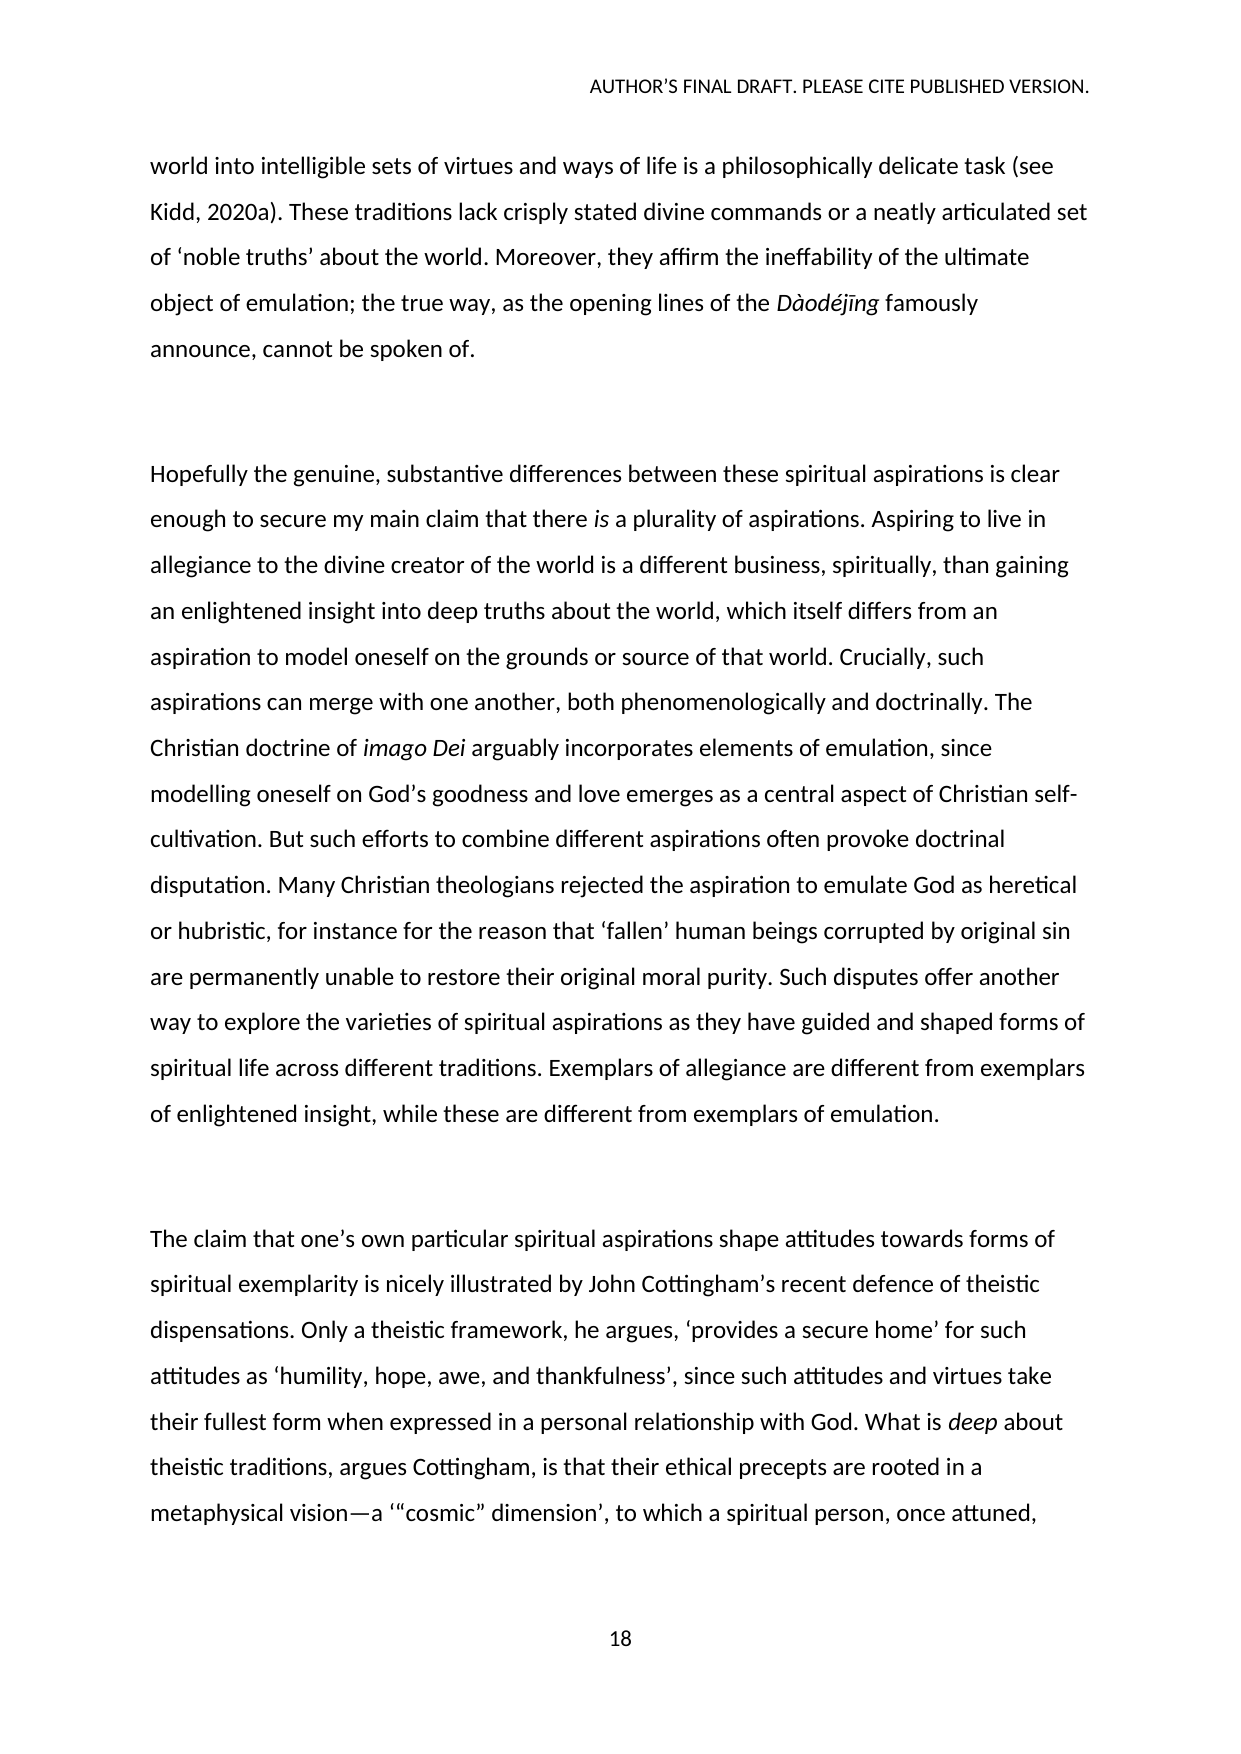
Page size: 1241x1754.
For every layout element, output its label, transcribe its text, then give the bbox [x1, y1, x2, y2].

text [150, 1223, 1090, 1528]
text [150, 150, 1090, 363]
text Hopefully the genuine, substantive differences between these spiritual aspirations is clear enough to secure my main claim that there is a plurality of aspirations. Aspiring to live in allegiance to the divine creator of the world is a different business, spiritually, than gaining an enlightened insight into deep truths about the world, which itself differs from an aspiration to model oneself on the grounds or source of that world. Crucially, such aspirations can merge with one another, both phenomenologically and doctrinally. The Christian doctrine of imago Dei arguably incorporates elements of emulation, since modelling oneself on God’s goodness and love emerges as a central aspect of Christian self-cultivation. But such efforts to combine different aspirations often provoke doctrinal disputation. Many Christian theologians rejected the aspiration to emulate God as heretical or hubristic, for instance for the reason that ‘fallen’ human beings corrupted by original sin are permanently unable to restore their original moral purity. Such disputes offer another way to explore the varieties of spiritual aspirations as they have guided and shaped forms of spiritual life across different traditions. Exemplars of allegiance are different from exemplars of enlightened insight, while these are different from exemplars of emulation. [150, 458, 1090, 1128]
